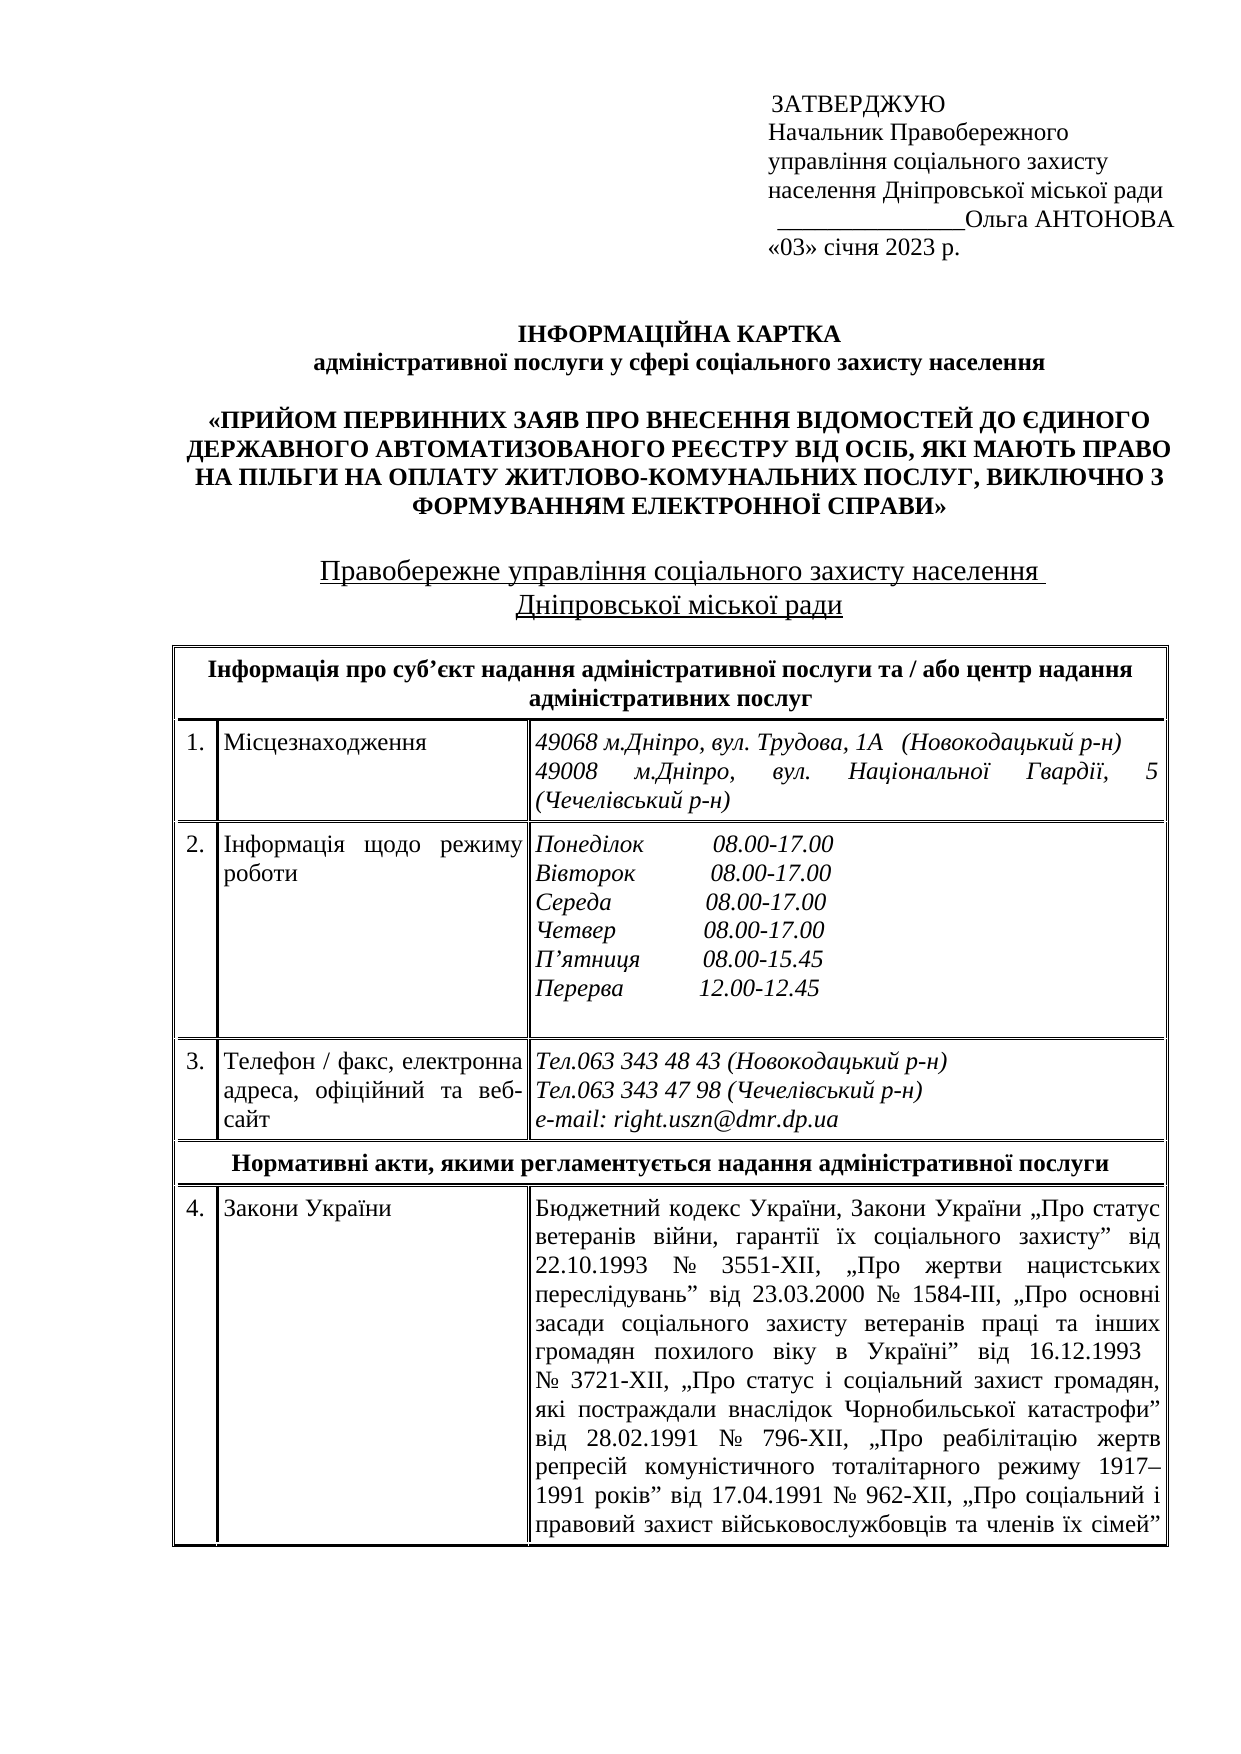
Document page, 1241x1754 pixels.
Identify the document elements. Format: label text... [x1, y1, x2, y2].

table_cell Інформація щодо режиму роботи [219, 823, 527, 1037]
text Дніпровської міської ради [177, 587, 1181, 621]
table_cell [529, 1183, 1166, 1544]
text ЗАТВЕРДЖУЮ [721, 89, 1181, 117]
table_cell 1. [174, 718, 216, 820]
table_cell Нормативні акти, якими регламентується надання адміністративної послуги [174, 1139, 1167, 1183]
table_cell Тел.063 343 48 43 (Новокодацький р-н) Тел.063 343 47 98 (Чечелівський р-н) e-mail: right.uszn@dmr.dp.ua [529, 1037, 1167, 1139]
table_cell Телефон / факс, електронна адреса, офіційний та веб-сайт [219, 1040, 527, 1139]
text Начальник Правобережного управління соціального захисту населення Дніпровської міської ради [768, 117, 1181, 204]
table_cell 4. [175, 1183, 217, 1544]
table_cell Місцезнаходження [219, 721, 527, 820]
text адміністративної послуги у сфері соціального захисту населення [177, 347, 1181, 376]
table_cell 3. [174, 1037, 217, 1139]
table_cell 49068 м.Дніпро, вул. Трудова, 1А (Новокодацький р-н) 49008 м.Дніпро, вул. Національної Гвардії, 5 (Чечелівський р-н) [531, 718, 1167, 820]
table_cell Закони України [217, 1185, 529, 1544]
text «03» січня 2023 р. [767, 232, 1181, 261]
text Правобережне управління соціального захисту населення [177, 553, 1181, 587]
table_cell Понеділок 08.00-17.00 Вівторок 08.00-17.00 Середа 08.00-17.00 Четвер 08.00-17.00 П’ятниця 08.00-15.45 Перерва 12.00-12.45 [529, 820, 1167, 1037]
text «Прийом первинних заяв про внесення відомостей до єдиного державного автоматизованого реєстру від осіб, які мають право на пільги НА оплату ЖИТЛОВО-КОМУНАЛЬНих ПОСЛУГ, ВИКЛЮЧНО З ФОРМУВАННЯМ ЕЛЕКТРОННОЇ СПРАВИ» [177, 405, 1181, 520]
table_header Інформація про суб’єкт надання адміністративної послуги та / або центр надання адміністративних послуг [175, 648, 1166, 718]
table_cell 2. [174, 820, 217, 1037]
text _______________Ольга АНТОНОВА [777, 204, 1181, 232]
text ІНФОРМАЦІЙНА КАРТКА [177, 319, 1181, 347]
